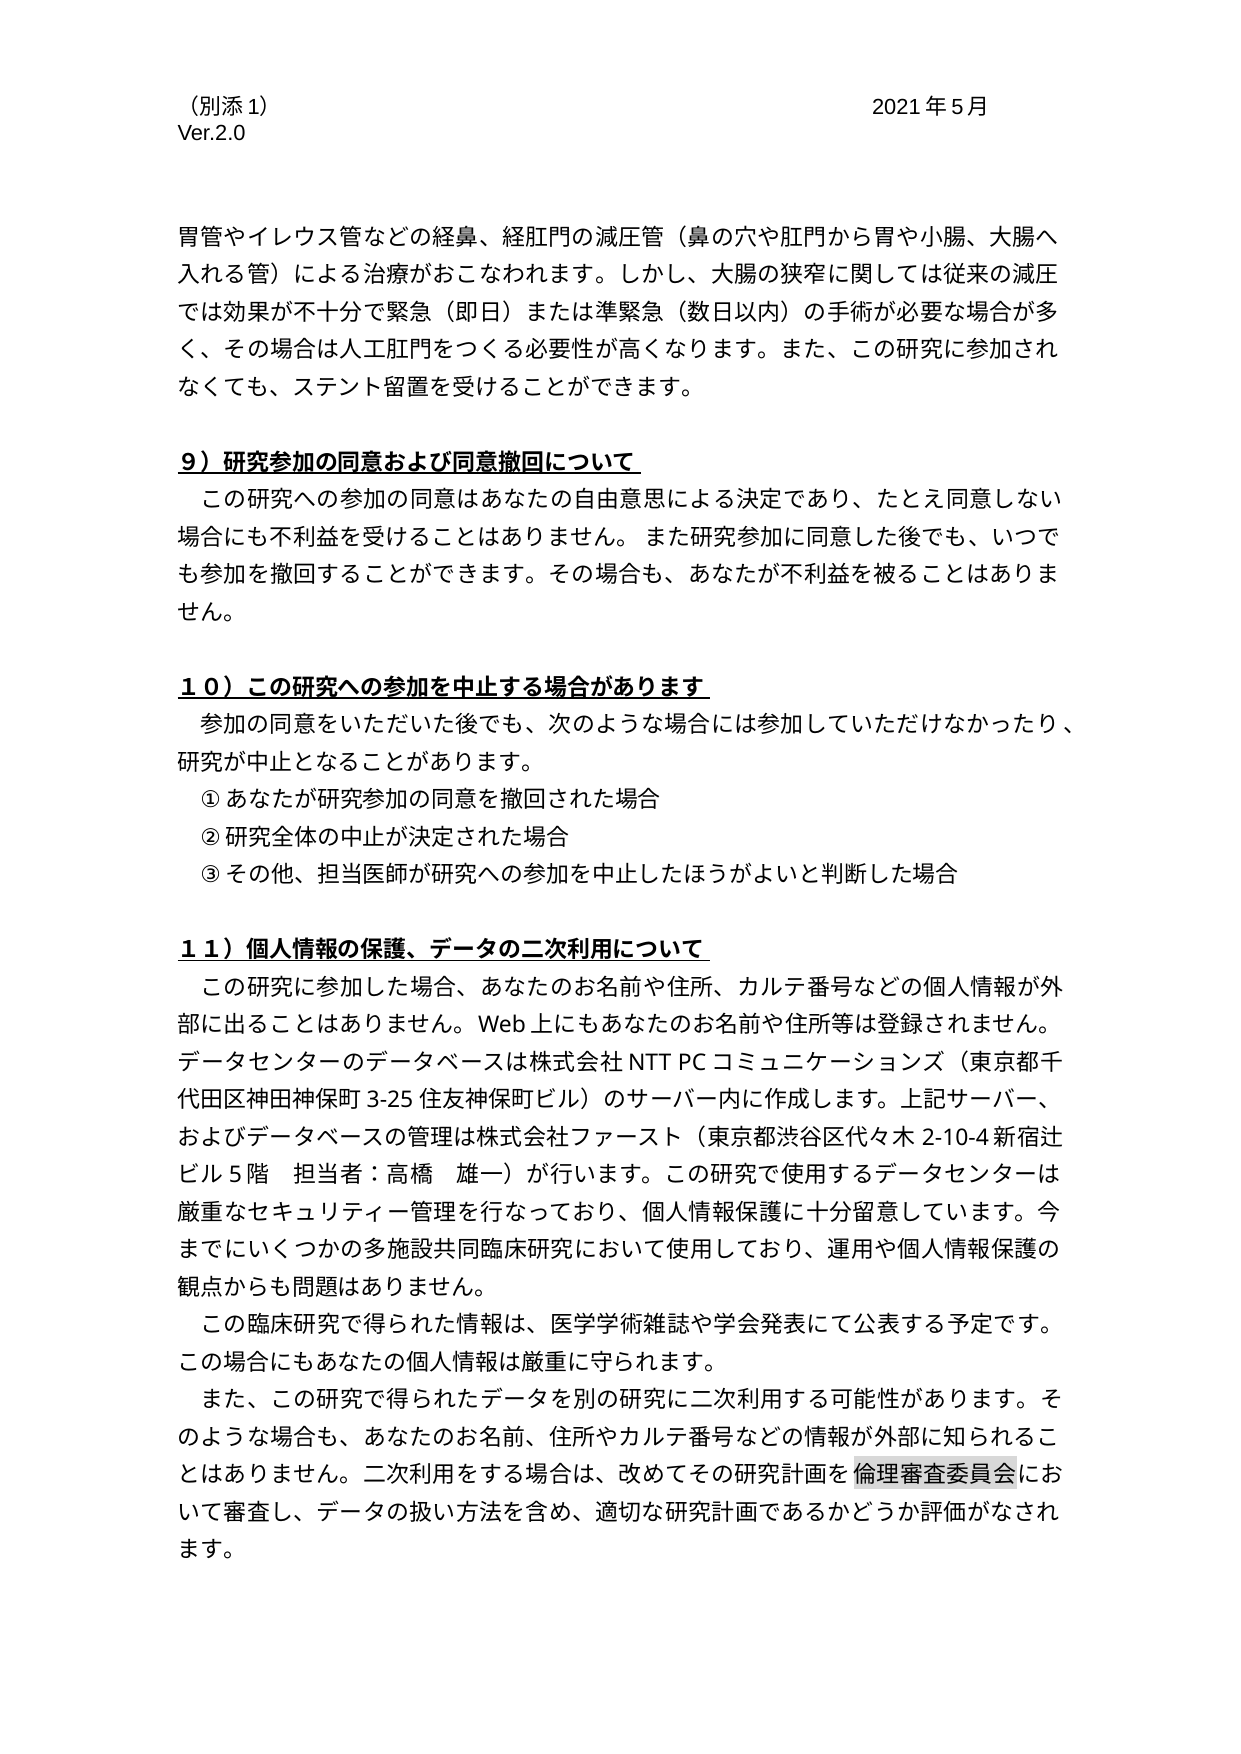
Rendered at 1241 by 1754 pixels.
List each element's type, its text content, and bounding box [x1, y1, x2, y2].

text 参加の同意をいただいた後でも、次のような場合には参加していただけなかったり、研究が中止となることがあります。 [177, 704, 1063, 779]
text １０）この研究への参加を中止する場合があります [177, 667, 1063, 704]
text この臨床研究で得られた情報は、医学学術雑誌や学会発表にて公表する予定です。この場合にもあなたの個人情報は厳重に守られます。 [177, 1304, 1063, 1379]
text この研究に参加した場合、あなたのお名前や住所、カルテ番号などの個人情報が外部に出ることはありません。Web上にもあなたのお名前や住所等は登録されません。データセンターのデータベースは株式会社NTT PCコミュニケーションズ（東京都千代田区神田神保町3-25 住友神保町ビル）のサーバー内に作成します。上記サーバー、およびデータベースの管理は株式会社ファースト（東京都渋谷区代々木2-10-4新宿辻ビル5階 担当者：高橋 雄一）が行います。この研究で使用するデータセンターは厳重なセキュリティー管理を行なっており、個人情報保護に十分留意しています。今までにいくつかの多施設共同臨床研究において使用しており、運用や個人情報保護の観点からも問題はありません。 [177, 967, 1063, 1304]
text ③その他、担当医師が研究への参加を中止したほうがよいと判断した場合 [177, 854, 1063, 892]
text この研究への参加の同意はあなたの自由意思による決定であり、たとえ同意しない場合にも不利益を受けることはありません。 また研究参加に同意した後でも、いつでも参加を撤回することができます。その場合も、あなたが不利益を被ることはありません。 [177, 479, 1063, 629]
text ９）研究参加の同意および同意撤回について [177, 442, 1063, 479]
text 胃管やイレウス管などの経鼻、経肛門の減圧管（鼻の穴や肛門から胃や小腸、大腸へ入れる管）による治療がおこなわれます。しかし、大腸の狭窄に関しては従来の減圧では効果が不十分で緊急（即日）または準緊急（数日以内）の手術が必要な場合が多く、その場合は人工肛門をつくる必要性が高くなります。また、この研究に参加されなくても、ステント留置を受けることができます。 [177, 217, 1063, 404]
text １１）個人情報の保護、データの二次利用について [177, 929, 1063, 967]
text また、この研究で得られたデータを別の研究に二次利用する可能性があります。そのような場合も、あなたのお名前、住所やカルテ番号などの情報が外部に知られることはありません。二次利用をする場合は、改めてその研究計画を倫理審査委員会において審査し、データの扱い方法を含め、適切な研究計画であるかどうか評価がなされます。 [177, 1379, 1063, 1567]
text ②研究全体の中止が決定された場合 [177, 817, 1063, 854]
text ①あなたが研究参加の同意を撤回された場合 [177, 779, 1063, 817]
